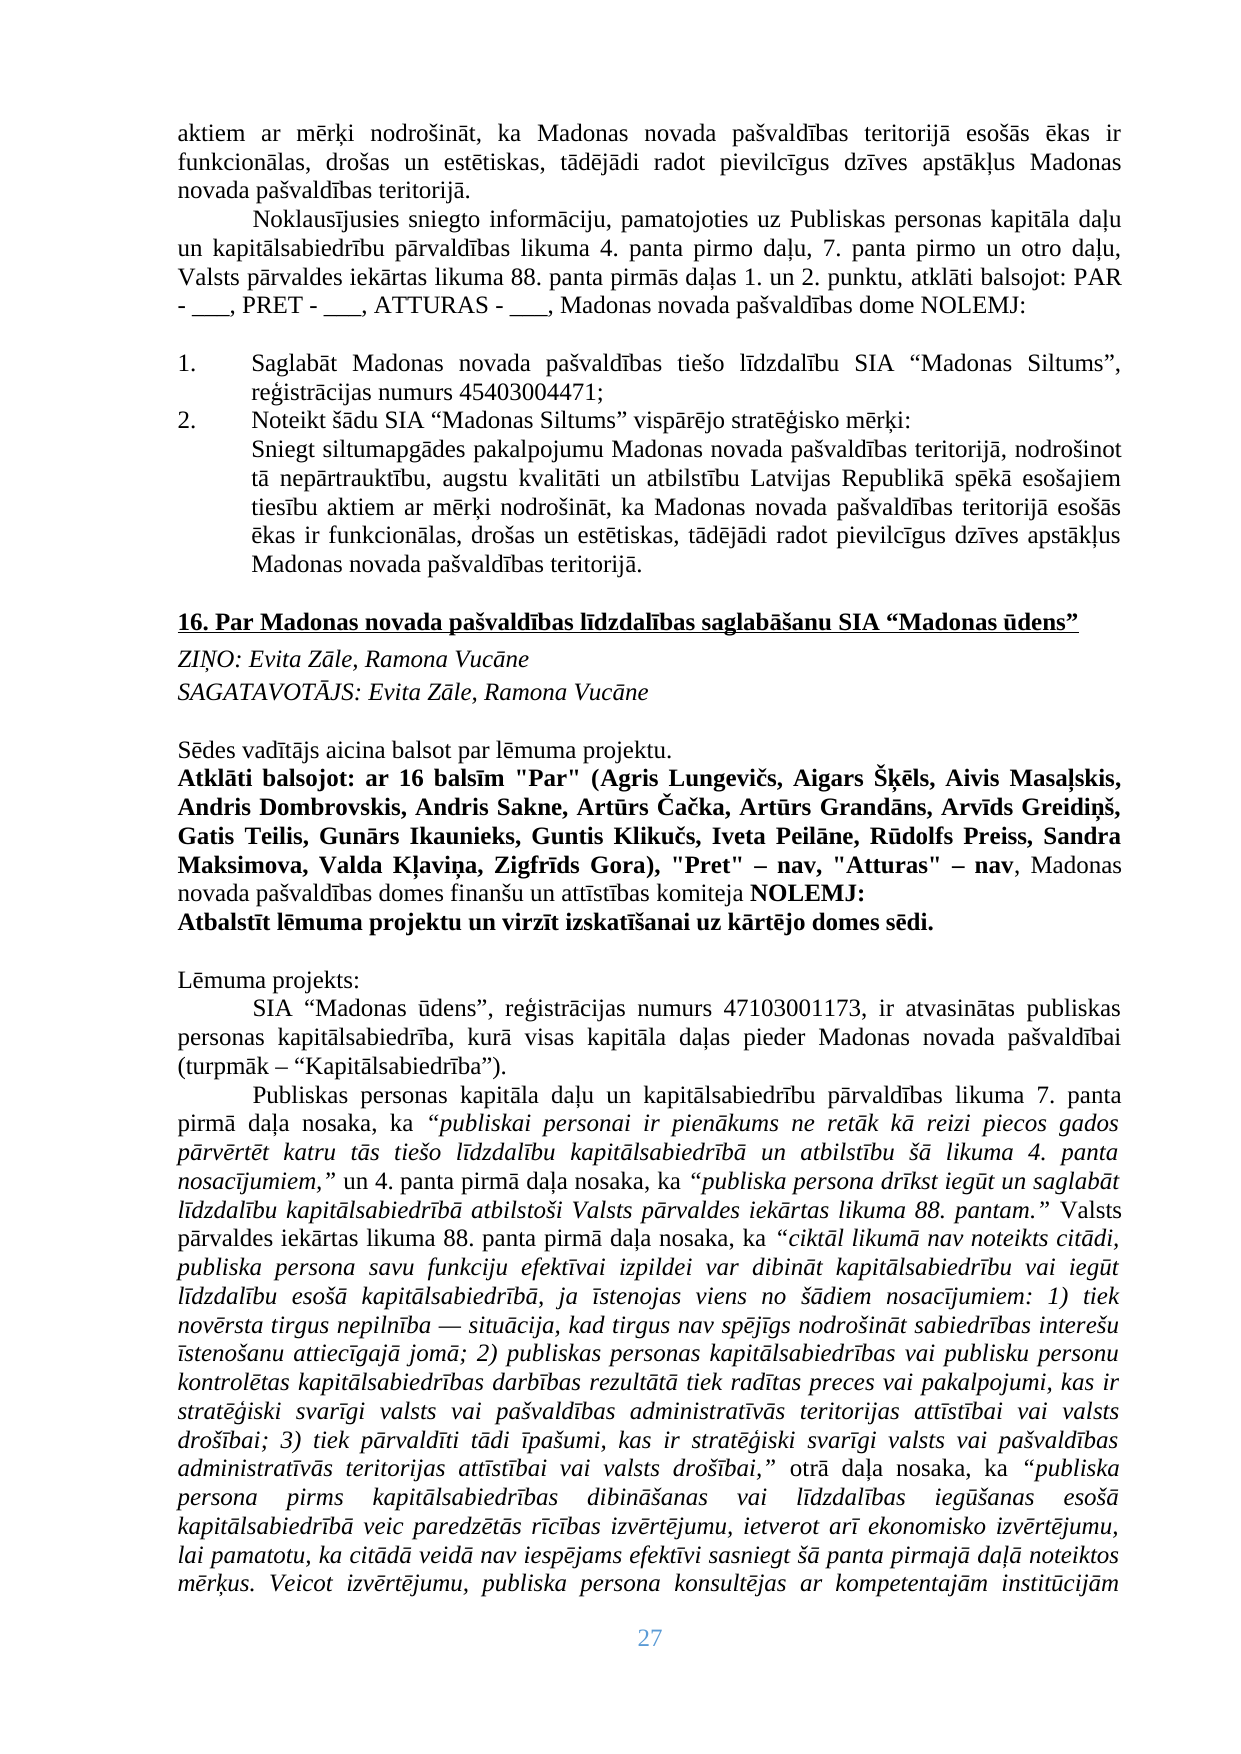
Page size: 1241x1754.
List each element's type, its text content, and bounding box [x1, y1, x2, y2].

text SIA “Madonas ūdens”, reģistrācijas numurs 47103001173, ir atvasinātas publiskas personas kapitālsabiedrība, kurā visas kapitāla daļas pieder Madonas novada pašvaldībai (turpmāk – “Kapitālsabiedrība”). [177, 993, 1122, 1080]
text Noklausījusies sniegto informāciju, pamatojoties uz Publiskas personas kapitāla daļu un kapitālsabiedrību pārvaldības likuma 4. panta pirmo daļu, 7. panta pirmo un otro daļu, Valsts pārvaldes iekārtas likuma 88. panta pirmās daļas 1. un 2. punktu, atklāti balsojot: PAR - ___, PRET - ___, ATTURAS - ___, Madonas novada pašvaldības dome NOLEMJ: [177, 204, 1122, 319]
text Lēmuma projekts: [177, 965, 1122, 993]
list Noteikt šādu SIA “Madonas Siltums” vispārējo stratēģisko mērķi: [177, 406, 1122, 434]
text SAGATAVOTĀJS: Evita Zāle, Ramona Vucāne [177, 677, 1122, 706]
text 16. Par Madonas novada pašvaldības līdzdalības saglabāšanu SIA “Madonas ūdens” [177, 607, 1122, 636]
text Atbalstīt lēmuma projektu un virzīt izskatīšanai uz kārtējo domes sēdi. [177, 907, 1122, 936]
text Atklāti balsojot: ar 16 balsīm "Par" (Agris Lungevičs, Aigars Šķēls, Aivis Masaļskis, Andris Dombrovskis, Andris Sakne, Artūrs Čačka, Artūrs Grandāns, Arvīds Greidiņš, Gatis Teilis, Gunārs Ikaunieks, Guntis Klikučs, Iveta Peilāne, Rūdolfs Preiss, Sandra Maksimova, Valda Kļaviņa, Zigfrīds Gora), "Pret" – nav, "Atturas" – nav, Madonas novada pašvaldības domes finanšu un attīstības komiteja NOLEMJ: [177, 763, 1122, 907]
list Saglabāt Madonas novada pašvaldības tiešo līdzdalību SIA “Madonas Siltums”, reģistrācijas numurs 45403004471; [177, 348, 1122, 406]
text Sēdes vadītājs aicina balsot par lēmuma projektu. [177, 735, 1122, 763]
text ZIŅO: Evita Zāle, Ramona Vucāne [177, 644, 1122, 673]
